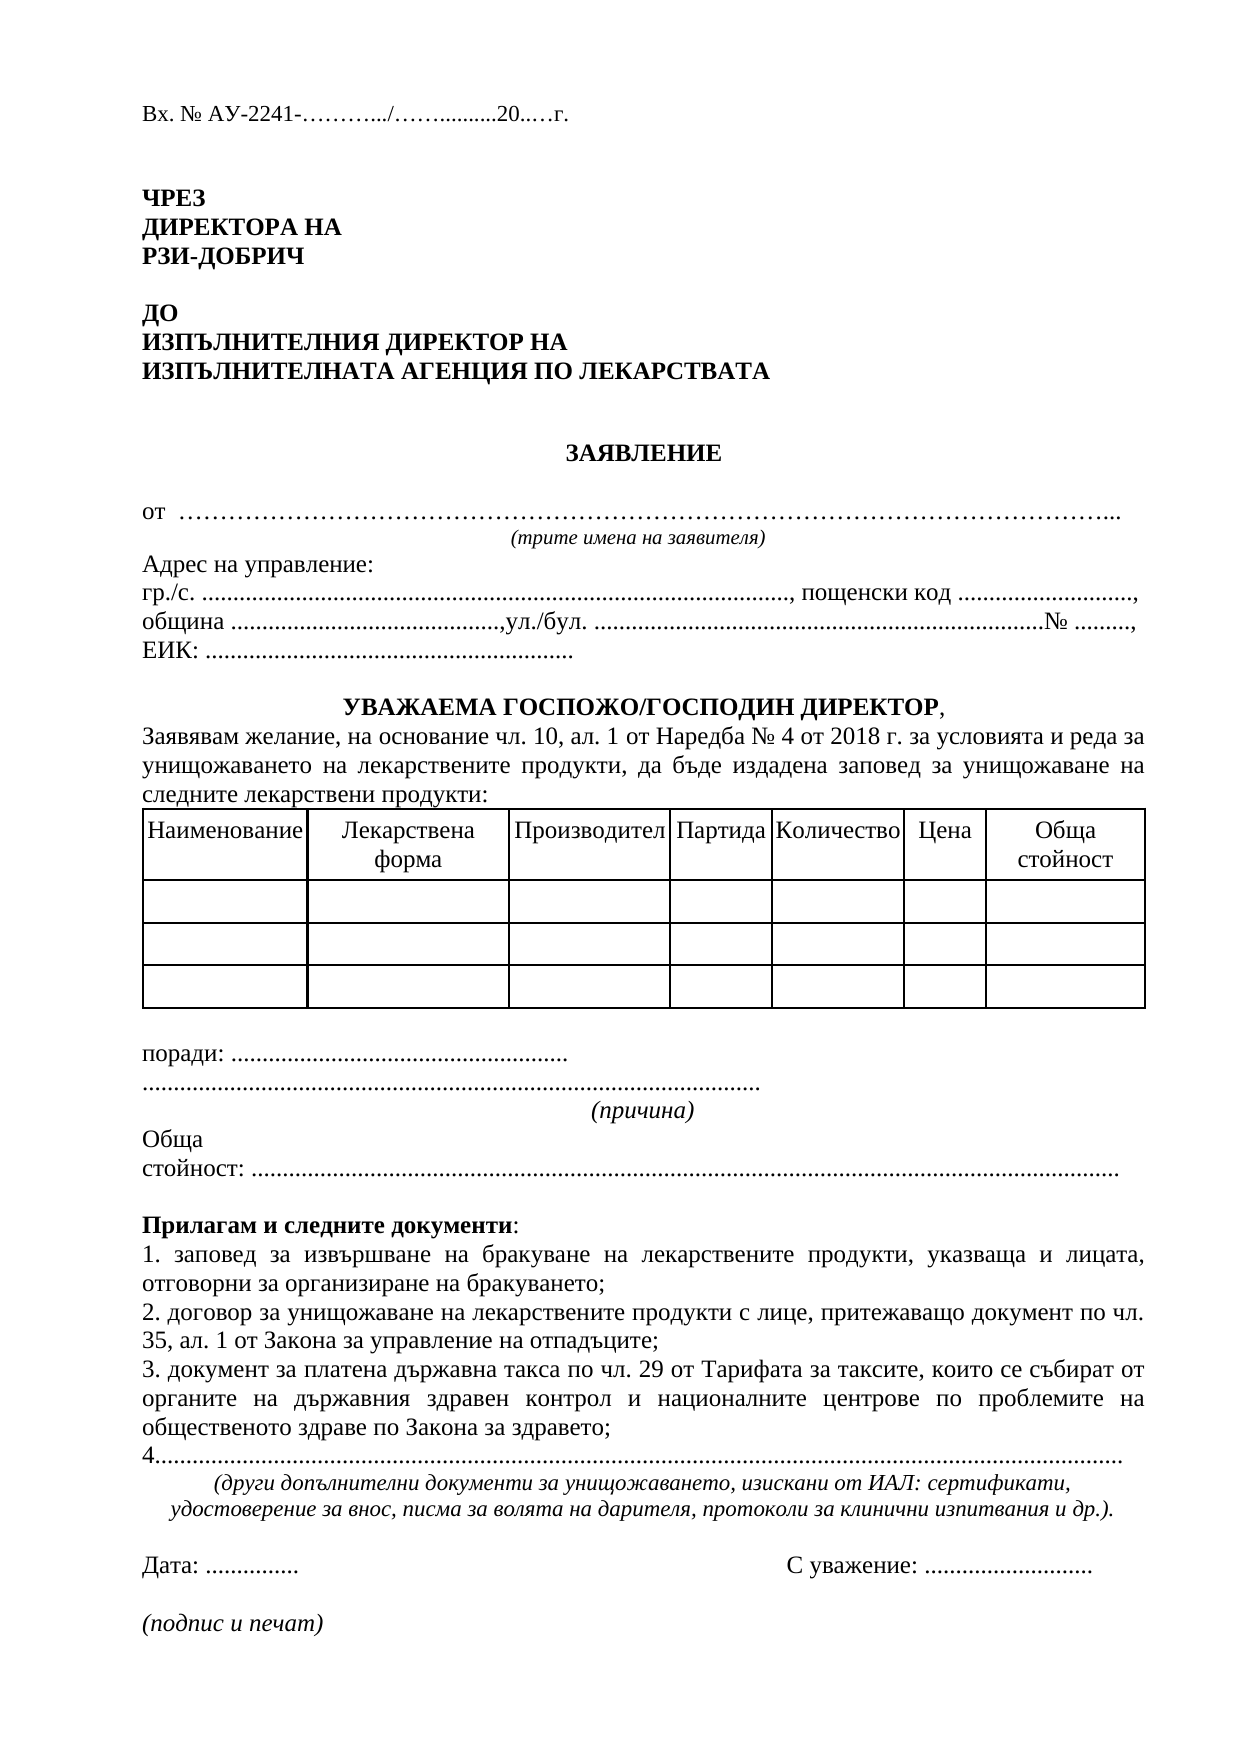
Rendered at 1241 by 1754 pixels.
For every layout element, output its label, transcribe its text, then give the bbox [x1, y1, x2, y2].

text ИЗПЪЛНИТЕЛНИЯ ДИРЕКТОР НА [142, 327, 1146, 356]
text УВАЖАЕМА ГОСПОЖО/ГОСПОДИН ДИРЕКТОР, [142, 692, 1146, 721]
table_cell [773, 924, 903, 964]
table_cell [773, 881, 903, 922]
table_cell [309, 924, 508, 964]
table_cell [905, 966, 985, 1007]
text 4........................................................................................................................................................... [142, 1440, 1146, 1469]
table_cell [987, 881, 1144, 922]
table_cell [671, 881, 771, 922]
table_header Обща стойност [987, 810, 1144, 879]
text ЗАЯВЛЕНИЕ [142, 438, 1146, 467]
text Заявявам желание, на основание чл. 10, ал. 1 от Наредба № 4 от 2018 г. за условията и реда за унищожаването на лекарствените продукти, да бъде издадена заповед за унищожаване на следните лекарствени продукти: [142, 721, 1146, 807]
text Прилагам и следните документи: [142, 1210, 1146, 1239]
table_cell [773, 966, 903, 1007]
text Дата: ............... С уважение: ........................... [142, 1551, 1146, 1579]
table_cell [905, 924, 985, 964]
text (подпис и печат) [142, 1579, 1146, 1637]
table_header Наименование [144, 810, 306, 879]
table_cell [510, 924, 669, 964]
text ДО [142, 298, 1146, 327]
text 1. заповед за извършване на бракуване на лекарствените продукти, указваща и лицата, отговорни за организиране на бракуването; [142, 1239, 1146, 1297]
text (причина) [142, 1095, 1146, 1124]
text ЧРЕЗ [142, 183, 1146, 212]
table_header Количество [773, 810, 903, 879]
table_header Производител [510, 810, 669, 879]
text 3. документ за платена държавна такса по чл. 29 от Тарифата за таксите, които се събират от органите на държавния здравен контрол и националните центрове по проблемите на общественото здраве по Закона за здравето; [142, 1354, 1146, 1440]
table_cell [144, 881, 306, 922]
table_cell [510, 881, 669, 922]
text от …………………………………………………………………………………………………... [142, 496, 1146, 525]
text гр./с. .............................................................................................., пощенски код ............................, [142, 577, 1146, 606]
table_header Партида [671, 810, 771, 879]
table_cell [510, 966, 669, 1007]
table_cell [905, 881, 985, 922]
table_header Лекарствена форма [309, 810, 508, 879]
text (други допълнителни документи за унищожаването, изискани от ИАЛ: сертификати, удостоверение за внос, писма за волята на дарителя, протоколи за клинични изпитвания и др.). [142, 1469, 1146, 1522]
text ЕИК: ........................................................... [142, 635, 1146, 664]
table_cell [309, 881, 508, 922]
text (трите имена на заявителя) [142, 525, 1146, 549]
text община ...........................................,ул./бул. ........................................................................№ ........., [142, 606, 1146, 635]
text РЗИ-ДОБРИЧ [142, 241, 1146, 270]
table_cell [987, 924, 1144, 964]
table_cell [987, 966, 1144, 1007]
text ДИРЕКТОРА НА [142, 212, 1146, 241]
table_cell [671, 966, 771, 1007]
table_cell [144, 924, 306, 964]
table_cell [671, 924, 771, 964]
text поради: ......................................................................................................................................................... [142, 1038, 1146, 1095]
text Адрес на управление: [142, 549, 1146, 577]
table_cell [144, 966, 306, 1007]
table_cell [309, 966, 508, 1007]
text 2. договор за унищожаване на лекарствените продукти с лице, притежаващо документ по чл. 35, ал. 1 от Закона за управление на отпадъците; [142, 1297, 1146, 1354]
text Обща стойност: ........................................................................................................................................... [142, 1124, 1146, 1182]
text Вх. № АУ-2241-……….../……..........20..…г. [142, 99, 1146, 126]
table_header Цена [905, 810, 985, 879]
text ИЗПЪЛНИТЕЛНАТА АГЕНЦИЯ ПО ЛЕКАРСТВАТА [142, 356, 1146, 385]
